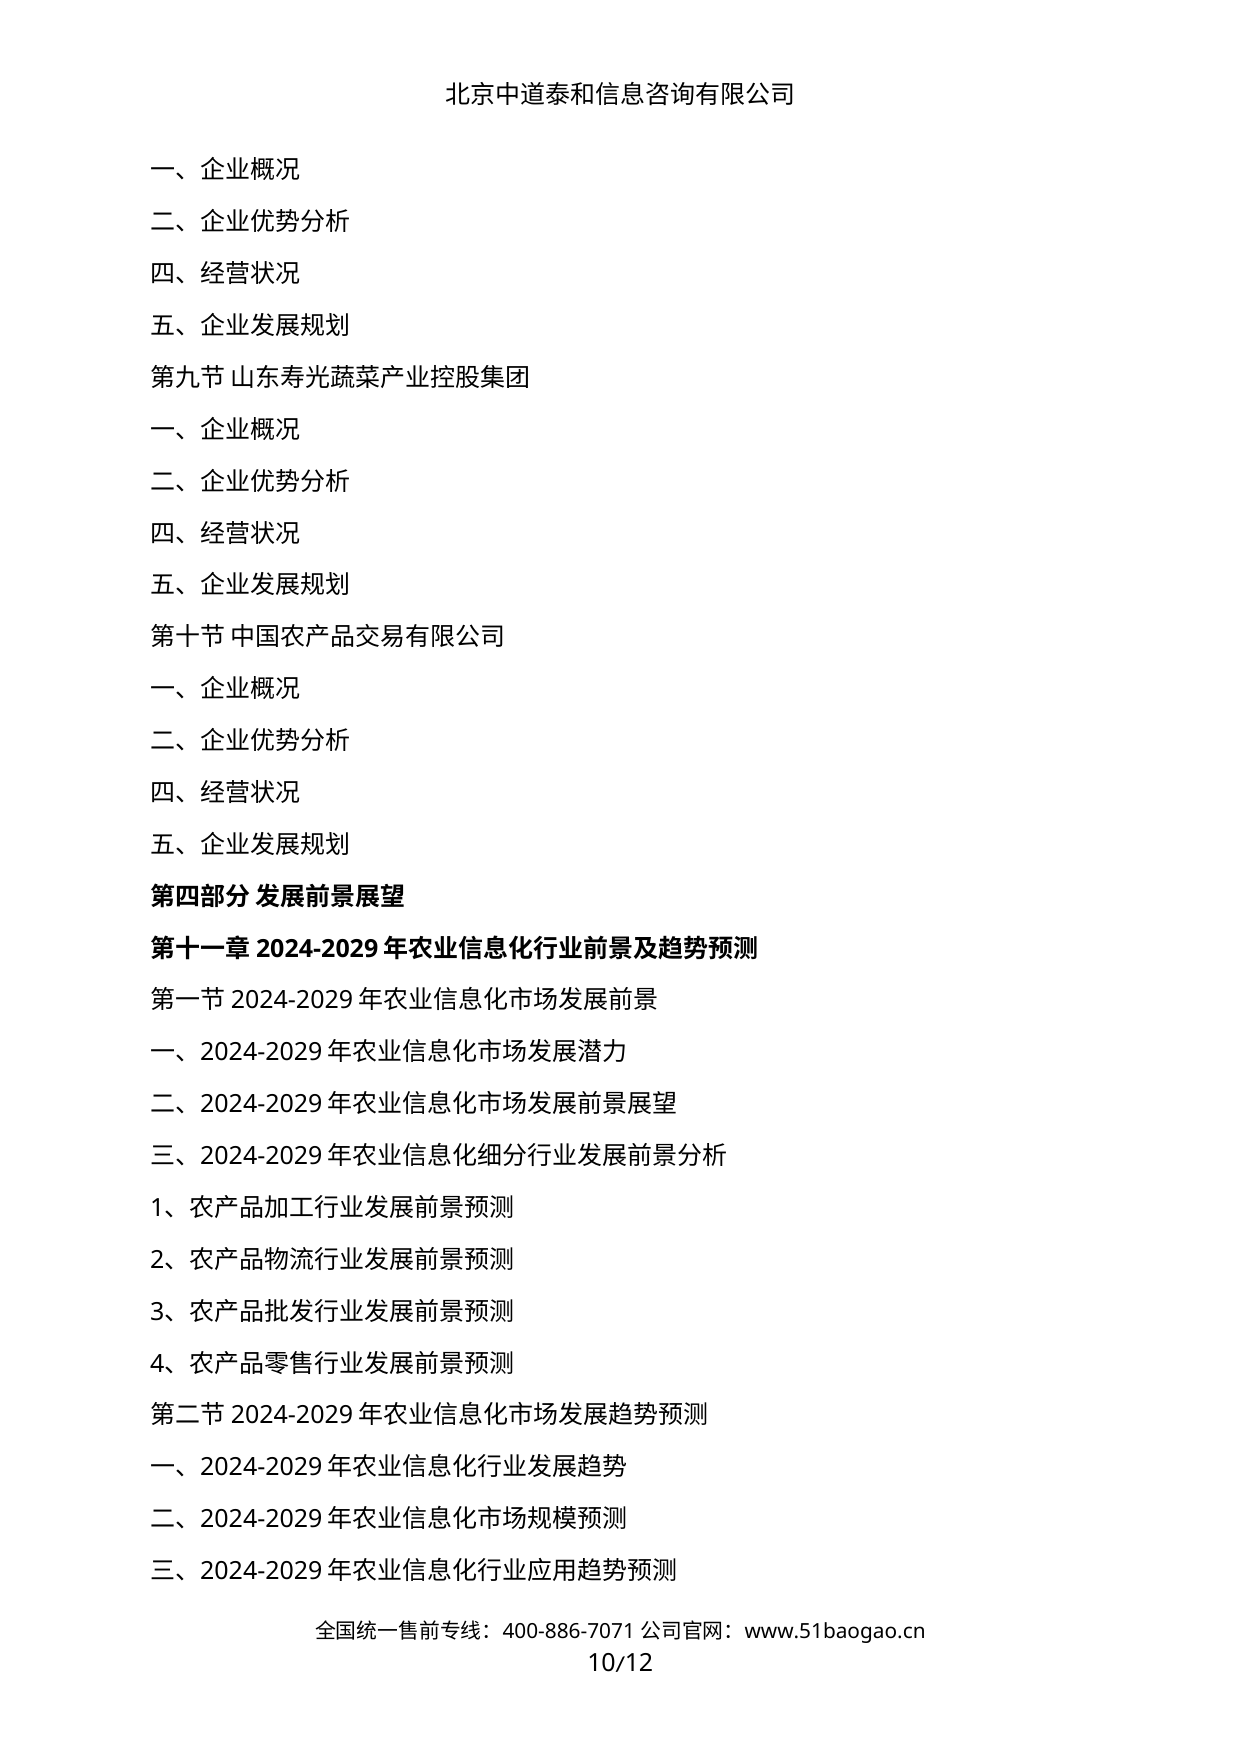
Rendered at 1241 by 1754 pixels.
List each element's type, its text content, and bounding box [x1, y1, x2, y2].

text 第九节 山东寿光蔬菜产业控股集团 [150, 357, 1090, 394]
text 第四部分 发展前景展望 [150, 876, 1090, 912]
text 二、企业优势分析 [150, 461, 1090, 497]
text 二、企业优势分析 [150, 721, 1090, 757]
text 一、企业概况 [150, 409, 1090, 446]
text 五、企业发展规划 [150, 306, 1090, 342]
text 四、经营状况 [150, 772, 1090, 809]
text 一、企业概况 [150, 150, 1090, 186]
text 第二节 2024-2029年农业信息化市场发展趋势预测 [150, 1395, 1090, 1431]
text 二、企业优势分析 [150, 202, 1090, 238]
text 1、农产品加工行业发展前景预测 [150, 1187, 1090, 1224]
text 三、2024-2029年农业信息化细分行业发展前景分析 [150, 1136, 1090, 1172]
text 五、企业发展规划 [150, 824, 1090, 861]
text 一、2024-2029年农业信息化行业发展趋势 [150, 1447, 1090, 1483]
text 二、2024-2029年农业信息化市场发展前景展望 [150, 1084, 1090, 1120]
text 2、农产品物流行业发展前景预测 [150, 1239, 1090, 1276]
text 3、农产品批发行业发展前景预测 [150, 1291, 1090, 1327]
text 第一节 2024-2029年农业信息化市场发展前景 [150, 980, 1090, 1016]
text 一、企业概况 [150, 669, 1090, 705]
text 四、经营状况 [150, 513, 1090, 549]
text 四、经营状况 [150, 254, 1090, 290]
text 三、2024-2029年农业信息化行业应用趋势预测 [150, 1551, 1090, 1587]
text 第十一章 2024-2029年农业信息化行业前景及趋势预测 [150, 928, 1090, 964]
text 第十节 中国农产品交易有限公司 [150, 617, 1090, 653]
text 4、农产品零售行业发展前景预测 [150, 1343, 1090, 1379]
text 一、2024-2029年农业信息化市场发展潜力 [150, 1032, 1090, 1068]
text 五、企业发展规划 [150, 565, 1090, 601]
text 二、2024-2029年农业信息化市场规模预测 [150, 1499, 1090, 1535]
